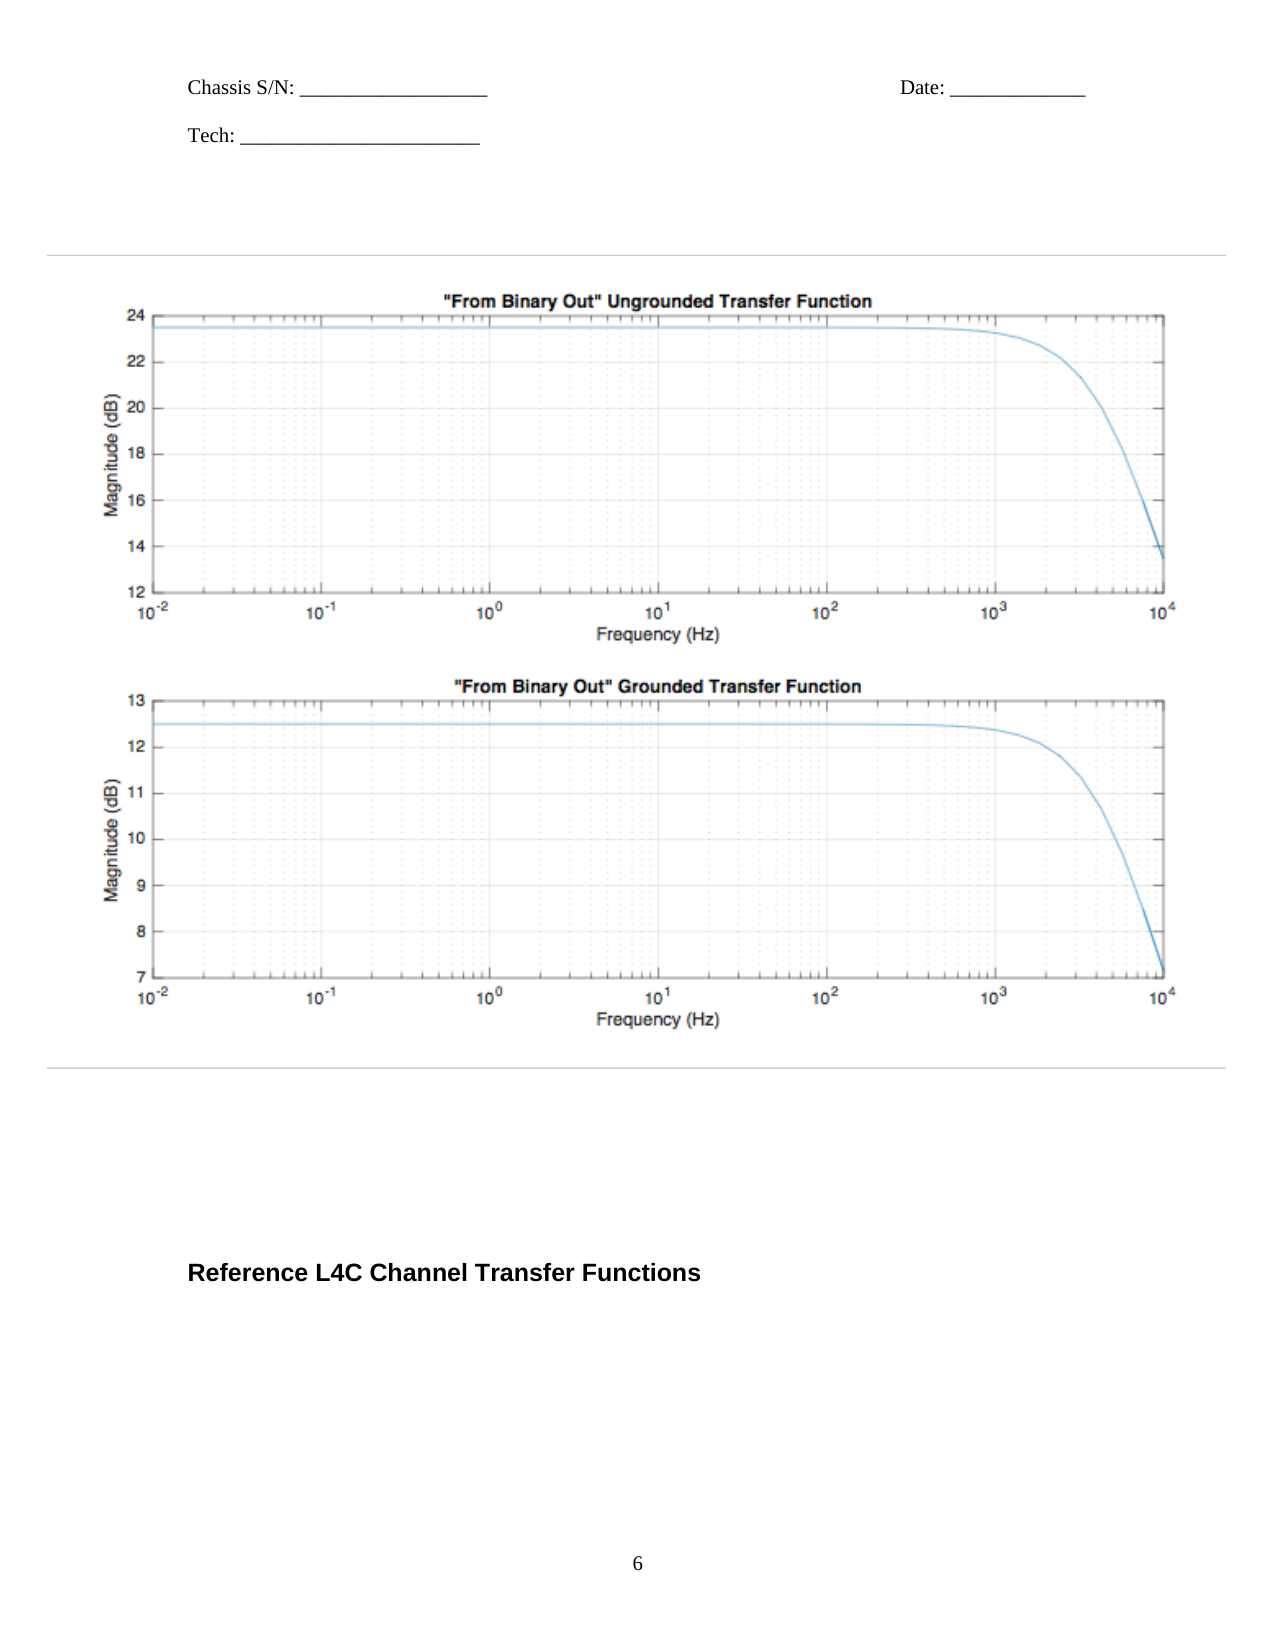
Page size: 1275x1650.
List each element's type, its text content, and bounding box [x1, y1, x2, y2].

picture [47, 254, 1226, 1069]
subtitle Reference L4C Channel Transfer Functions [187, 1258, 1087, 1287]
